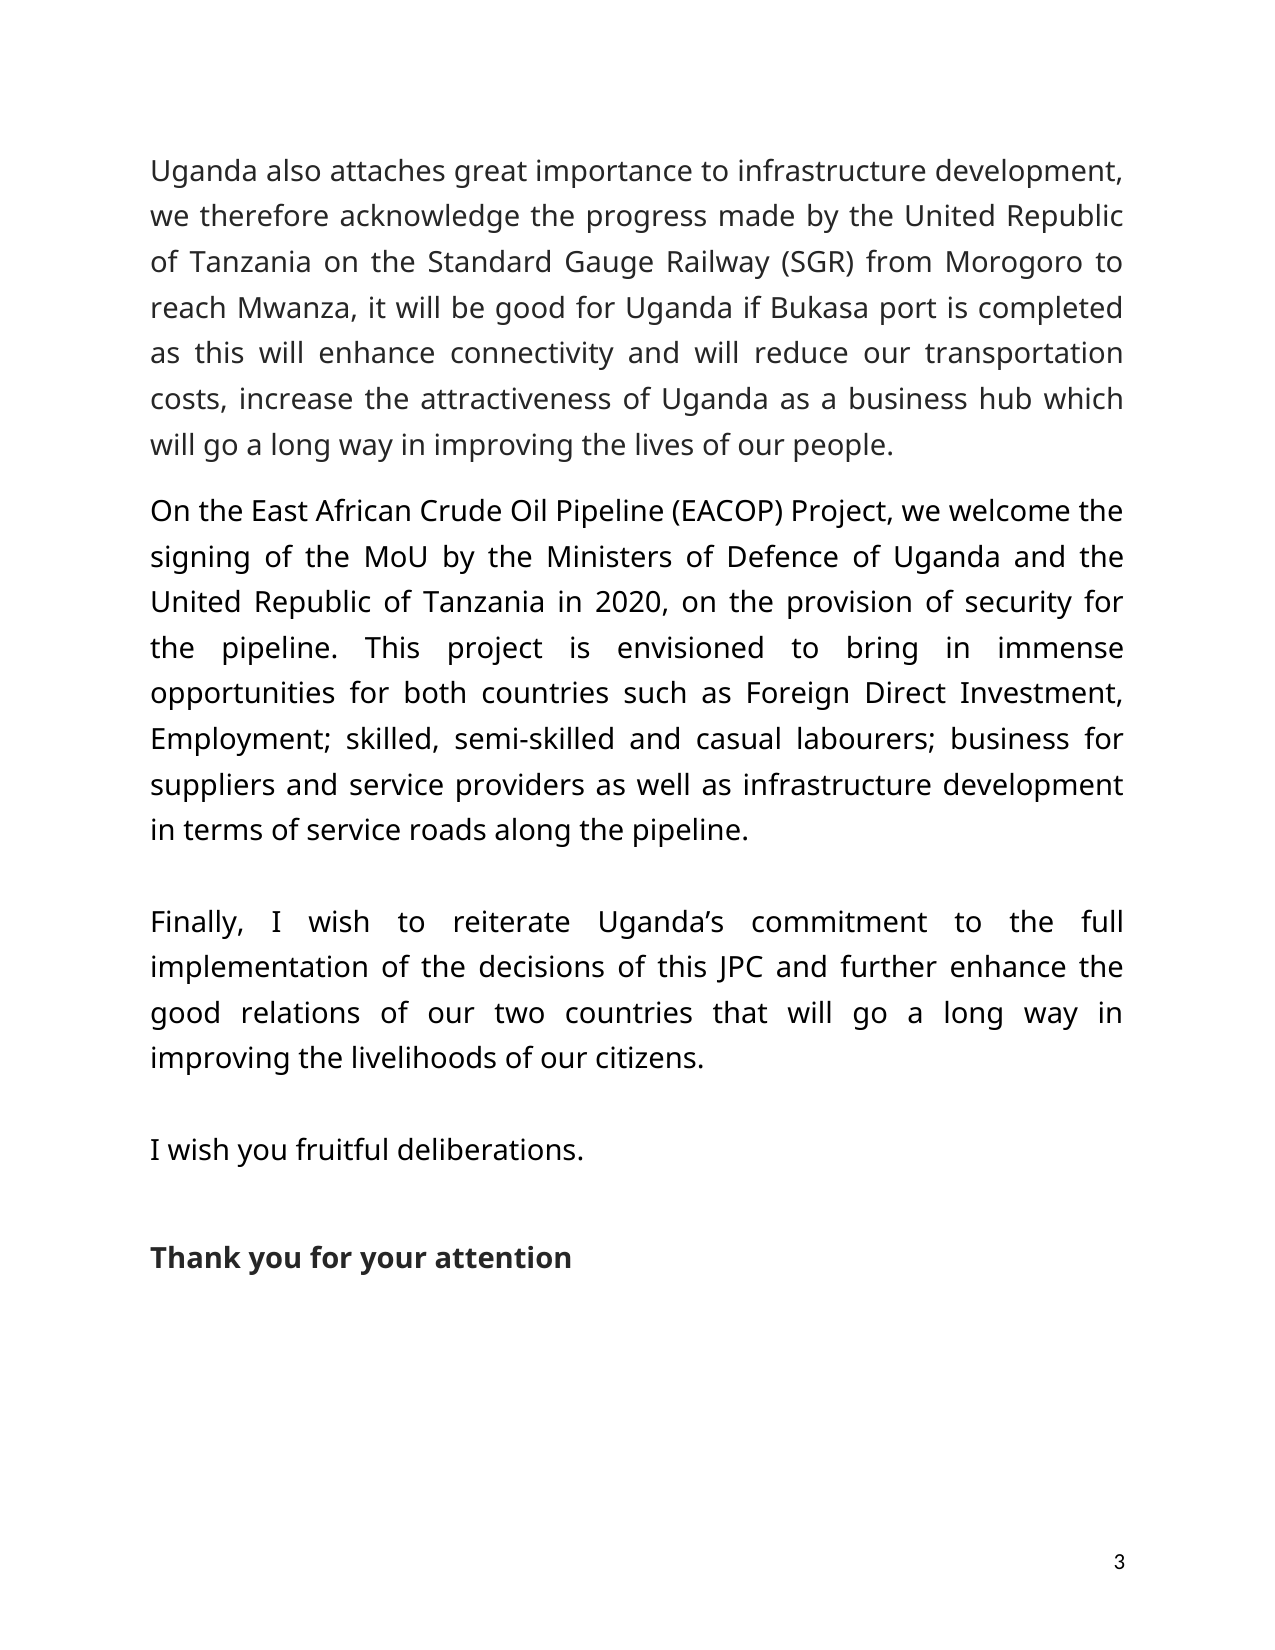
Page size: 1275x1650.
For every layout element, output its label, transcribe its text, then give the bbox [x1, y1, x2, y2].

list On the East African Crude Oil Pipeline (EACOP) Project, we welcome the signing of the MoU by the Ministers of Defence of Uganda and the United Republic of Tanzania in 2020, on the provision of security for the pipeline. This project is envisioned to bring in immense opportunities for both countries such as Foreign Direct Investment, Employment; skilled, semi-skilled and casual labourers; business for suppliers and service providers as well as infrastructure development in terms of service roads along the pipeline. [150, 490, 1125, 849]
text Thank you for your attention [150, 1237, 1125, 1277]
list I wish you fruitful deliberations. [150, 1129, 1125, 1169]
text Uganda also attaches great importance to infrastructure development, we therefore acknowledge the progress made by the United Republic of Tanzania on the Standard Gauge Railway (SGR) from Morogoro to reach Mwanza, it will be good for Uganda if Bukasa port is completed as this will enhance connectivity and will reduce our transportation costs, increase the attractiveness of Uganda as a business hub which will go a long way in improving the lives of our people. [150, 150, 1125, 463]
list Finally, I wish to reiterate Uganda’s commitment to the full implementation of the decisions of this JPC and further enhance the good relations of our two countries that will go a long way in improving the livelihoods of our citizens. [150, 901, 1125, 1077]
